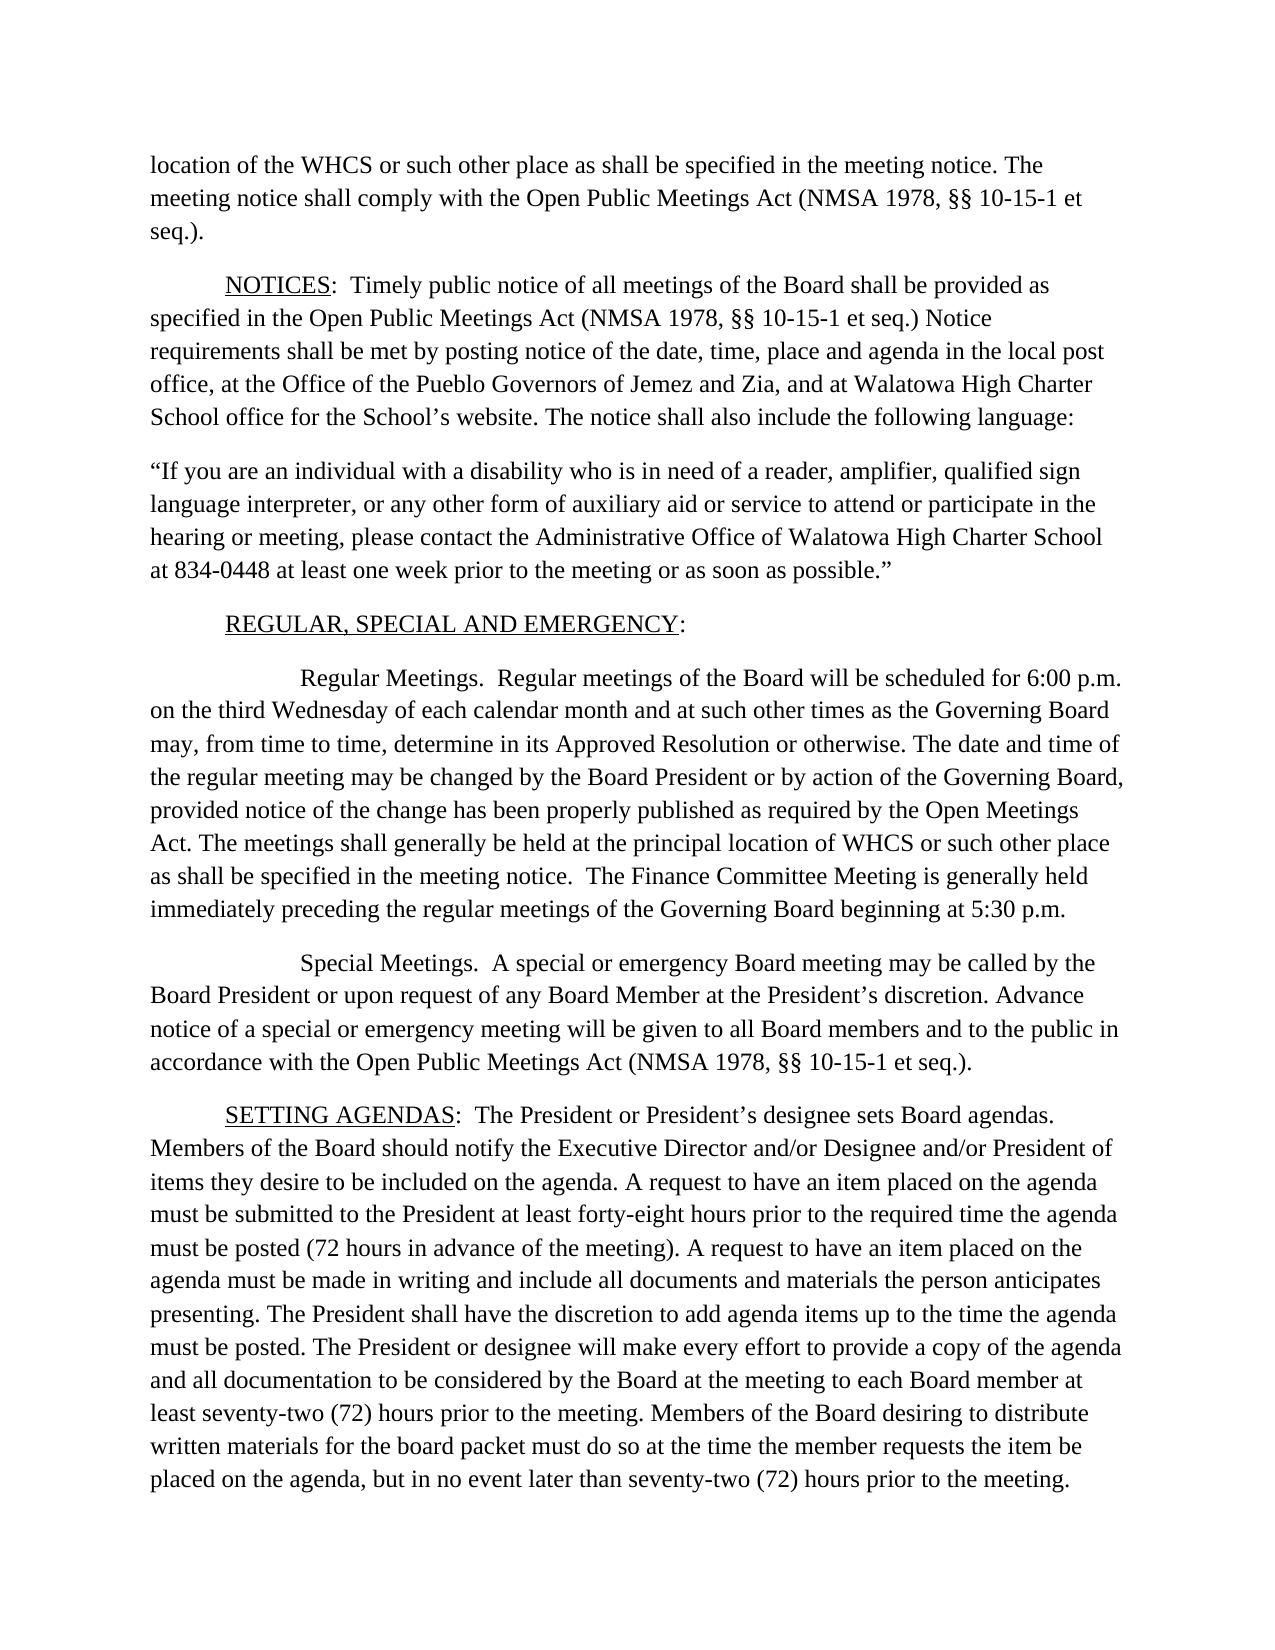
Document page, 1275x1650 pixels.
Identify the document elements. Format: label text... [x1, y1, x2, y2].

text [150, 150, 1125, 245]
text REGULAR, SPECIAL AND EMERGENCY: [150, 609, 1125, 637]
text Special Meetings. A special or emergency Board meeting may be called by the Board President or upon request of any Board Member at the President’s discretion. Advance notice of a special or emergency meeting will be given to all Board members and to the public in accordance with the Open Public Meetings Act (NMSA 1978, §§ 10-15-1 et seq.). [150, 948, 1125, 1075]
text Regular Meetings. Regular meetings of the Board will be scheduled for 6:00 p.m. on the third Wednesday of each calendar month and at such other times as the Governing Board may, from time to time, determine in its Approved Resolution or otherwise. The date and time of the regular meeting may be changed by the Board President or by action of the Governing Board, provided notice of the change has been properly published as required by the Open Meetings Act. The meetings shall generally be held at the principal location of WHCS or such other place as shall be specified in the meeting notice. The Finance Committee Meeting is generally held immediately preceding the regular meetings of the Governing Board beginning at 5:30 p.m. [150, 663, 1125, 922]
text “If you are an individual with a disability who is in need of a reader, amplifier, qualified sign language interpreter, or any other form of auxiliary aid or service to attend or participate in the hearing or meeting, please contact the Administrative Office of Walatowa High Charter School at 834-0448 at least one week prior to the meeting or as soon as possible.” [150, 456, 1125, 584]
text NOTICES: Timely public notice of all meetings of the Board shall be provided as specified in the Open Public Meetings Act (NMSA 1978, §§ 10-15-1 et seq.) Notice requirements shall be met by posting notice of the date, time, place and agenda in the local post office, at the Office of the Pueblo Governors of Jemez and Zia, and at Walatowa High Charter School office for the School’s website. The notice shall also include the following language: [150, 270, 1125, 431]
text SETTING AGENDAS: The President or President’s designee sets Board agendas. Members of the Board should notify the Executive Director and/or Designee and/or President of items they desire to be included on the agenda. A request to have an item placed on the agenda must be submitted to the President at least forty-eight hours prior to the required time the agenda must be posted (72 hours in advance of the meeting). A request to have an item placed on the agenda must be made in writing and include all documents and materials the person anticipates presenting. The President shall have the discretion to add agenda items up to the time the agenda must be posted. The President or designee will make every effort to provide a copy of the agenda and all documentation to be considered by the Board at the meeting to each Board member at least seventy-two (72) hours prior to the meeting. Members of the Board desiring to distribute written materials for the board packet must do so at the time the member requests the item be placed on the agenda, but in no event later than seventy-two (72) hours prior to the meeting. [150, 1101, 1125, 1492]
